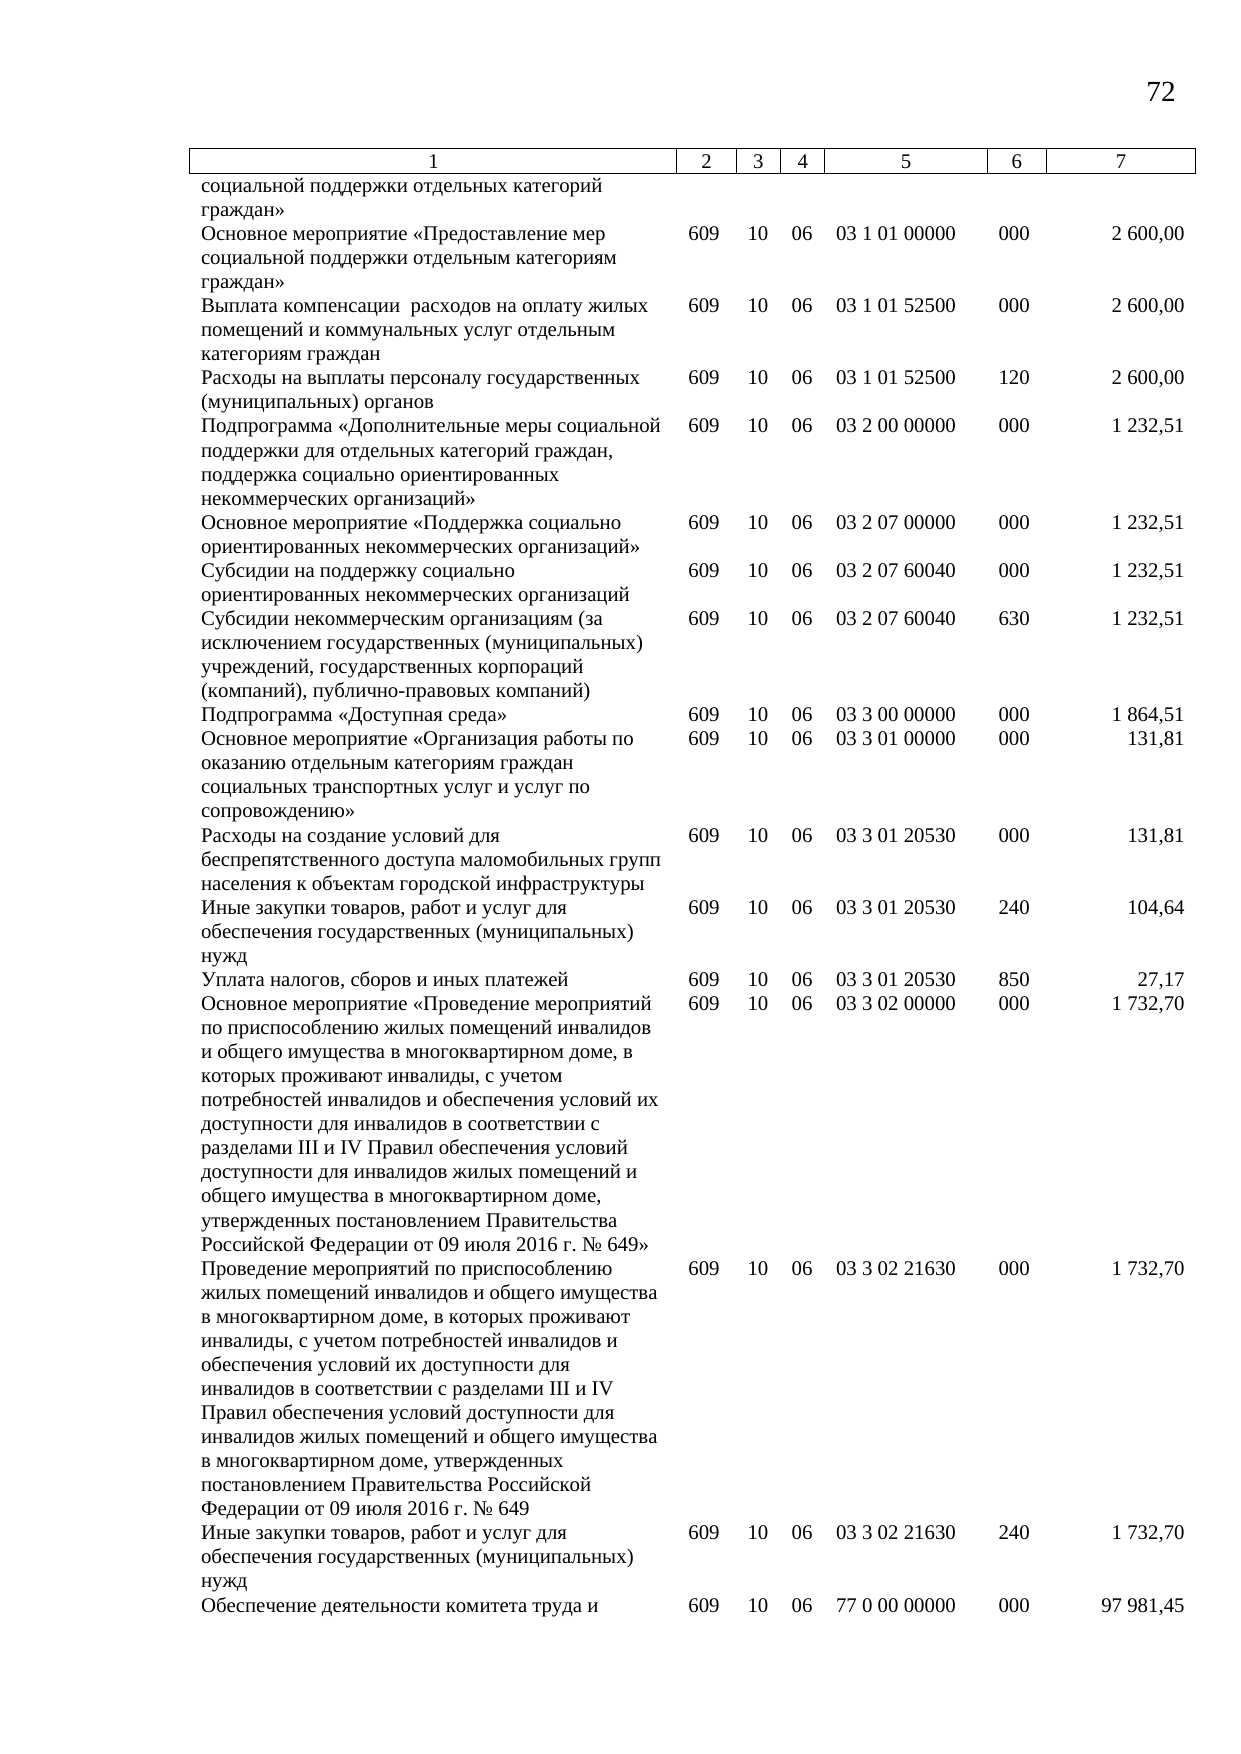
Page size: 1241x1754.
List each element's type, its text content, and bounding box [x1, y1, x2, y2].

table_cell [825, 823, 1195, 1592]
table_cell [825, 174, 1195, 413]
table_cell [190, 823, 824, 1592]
table_header 4 [781, 149, 824, 173]
table_header 6 [988, 149, 1046, 173]
table_header 5 [825, 149, 987, 173]
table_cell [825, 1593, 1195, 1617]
table_header 7 [1047, 149, 1195, 173]
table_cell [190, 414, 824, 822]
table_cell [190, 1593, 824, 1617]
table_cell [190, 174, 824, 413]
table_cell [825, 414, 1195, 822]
table_header 1 [190, 149, 676, 173]
table_header 2 [677, 149, 736, 173]
table_header 3 [737, 149, 780, 173]
